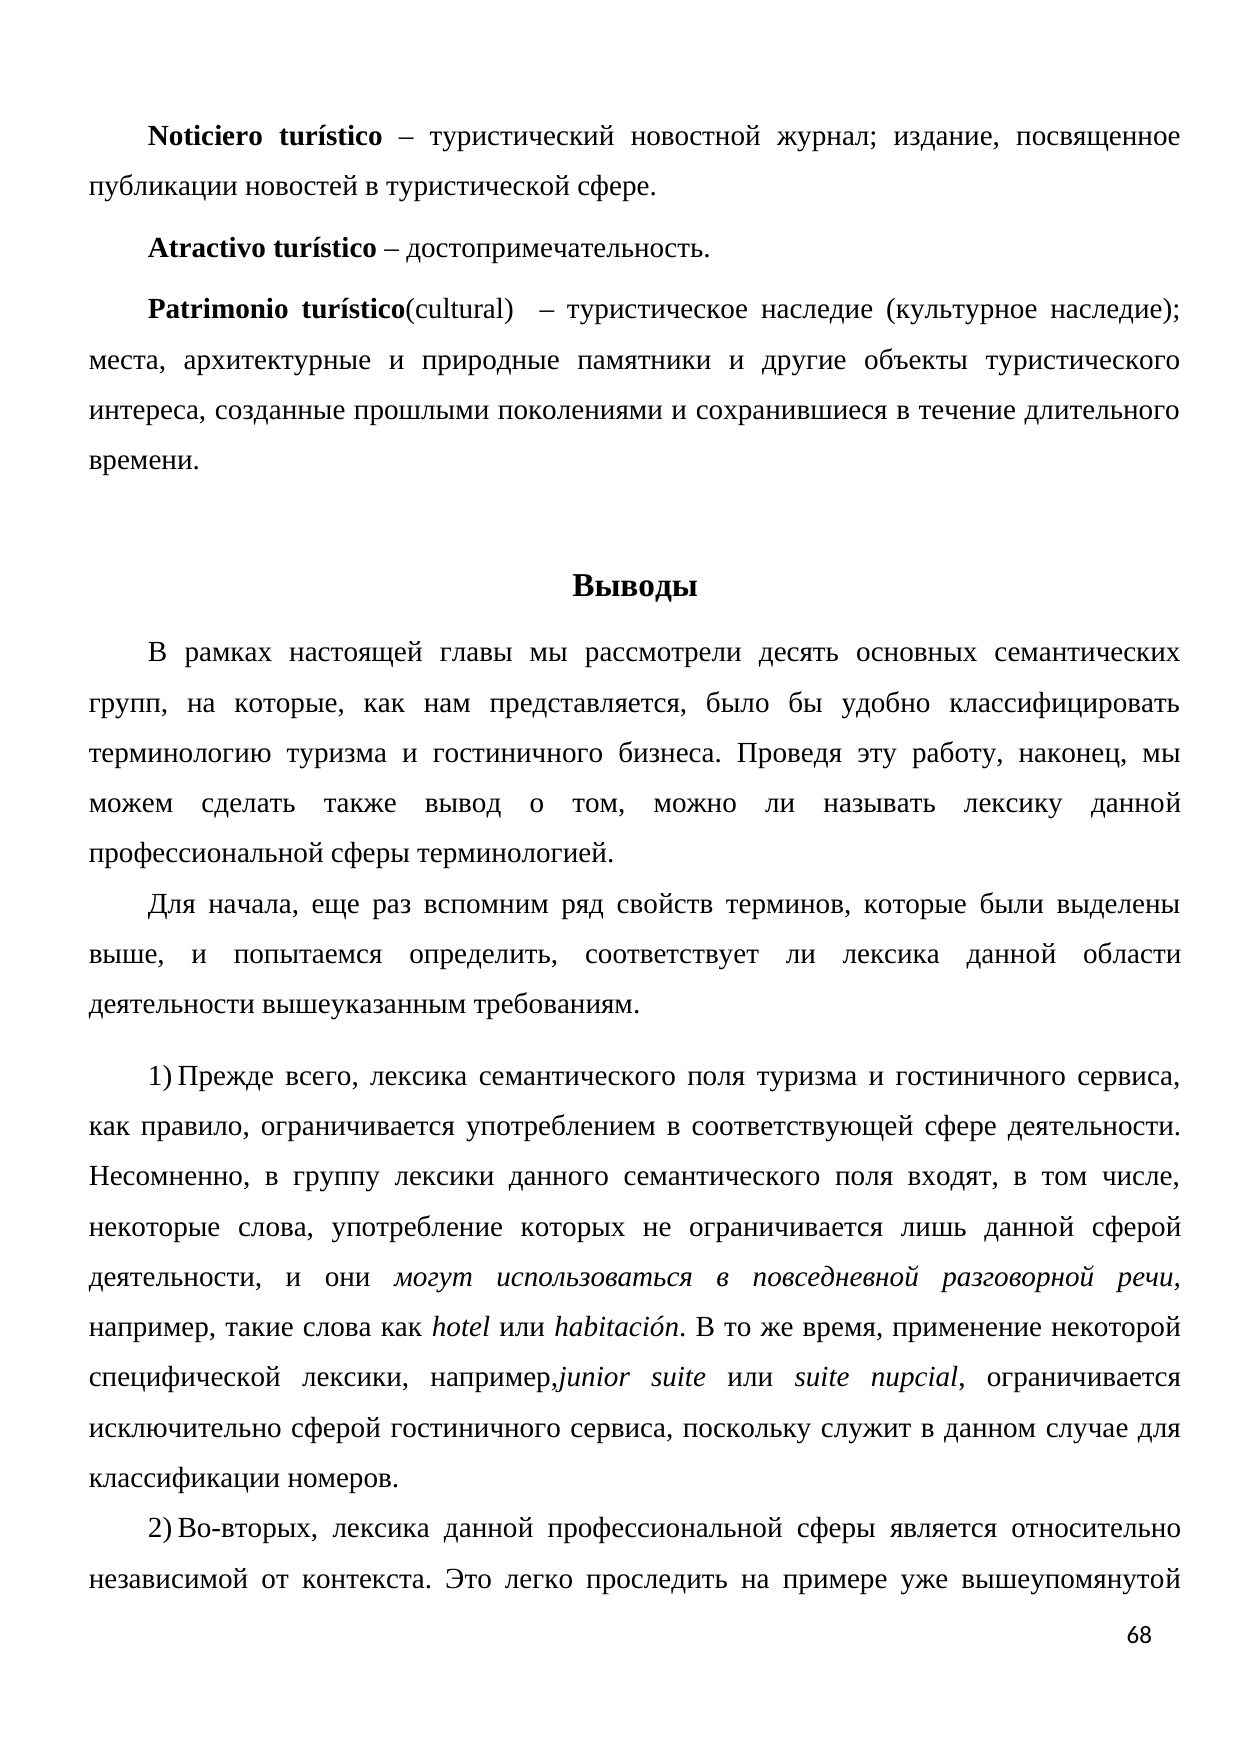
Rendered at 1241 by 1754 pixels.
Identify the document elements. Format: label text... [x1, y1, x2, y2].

text Noticiero turístico – туристический новостной журнал; издание, посвященное публикации новостей в туристической сфере. [88, 118, 1181, 202]
list Прежде всего, лексика семантического поля туризма и гостиничного сервиса, как правило, ограничивается употреблением в соответствующей сфере деятельности. Несомненно, в группу лексики данного семантического поля входят, в том числе, некоторые слова, употребление которых не ограничивается лишь данной сферой деятельности, и они могут использоваться в повседневной разговорной речи, например, такие слова как hotel или habitación. В то же время, применение некоторой специфической лексики, например,junior suite или suite nupcial, ограничивается исключительно сферой гостиничного сервиса, поскольку служит в данном случае для классификации номеров. [88, 1058, 1181, 1285]
list Прежде всего, лексика семантического поля туризма и гостиничного сервиса, как правило, ограничивается употреблением в соответствующей сфере деятельности. Несомненно, в группу лексики данного семантического поля входят, в том числе, некоторые слова, употребление которых не ограничивается лишь данной сферой деятельности, и они могут использоваться в повседневной разговорной речи, например, такие слова как hotel или habitación. В то же время, применение некоторой специфической лексики, например,junior suite или suite nupcial, ограничивается исключительно сферой гостиничного сервиса, поскольку служит в данном случае для классификации номеров. [88, 1292, 1181, 1494]
text Atractivo turístico – достопримечательность. [88, 230, 1181, 263]
text Для начала, еще раз вспомним ряд свойств терминов, которые были выделены выше, и попытаемся определить, соответствует ли лексика данной области деятельности вышеуказанным требованиям. [88, 886, 1181, 1020]
text Выводы [88, 566, 1181, 604]
text В рамках настоящей главы мы рассмотрели десять основных семантических групп, на которые, как нам представляется, было бы удобно классифицировать терминологию туризма и гостиничного бизнеса. Проведя эту работу, наконец, мы можем сделать также вывод о том, можно ли называть лексику данной профессиональной сферы терминологией. [88, 634, 1181, 869]
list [88, 1511, 1181, 1594]
text Patrimonio turístico(cultural) – туристическое наследие (культурное наследие); места, архитектурные и природные памятники и другие объекты туристического интереса, созданные прошлыми поколениями и сохранившиеся в течение длительного времени. [88, 292, 1181, 476]
